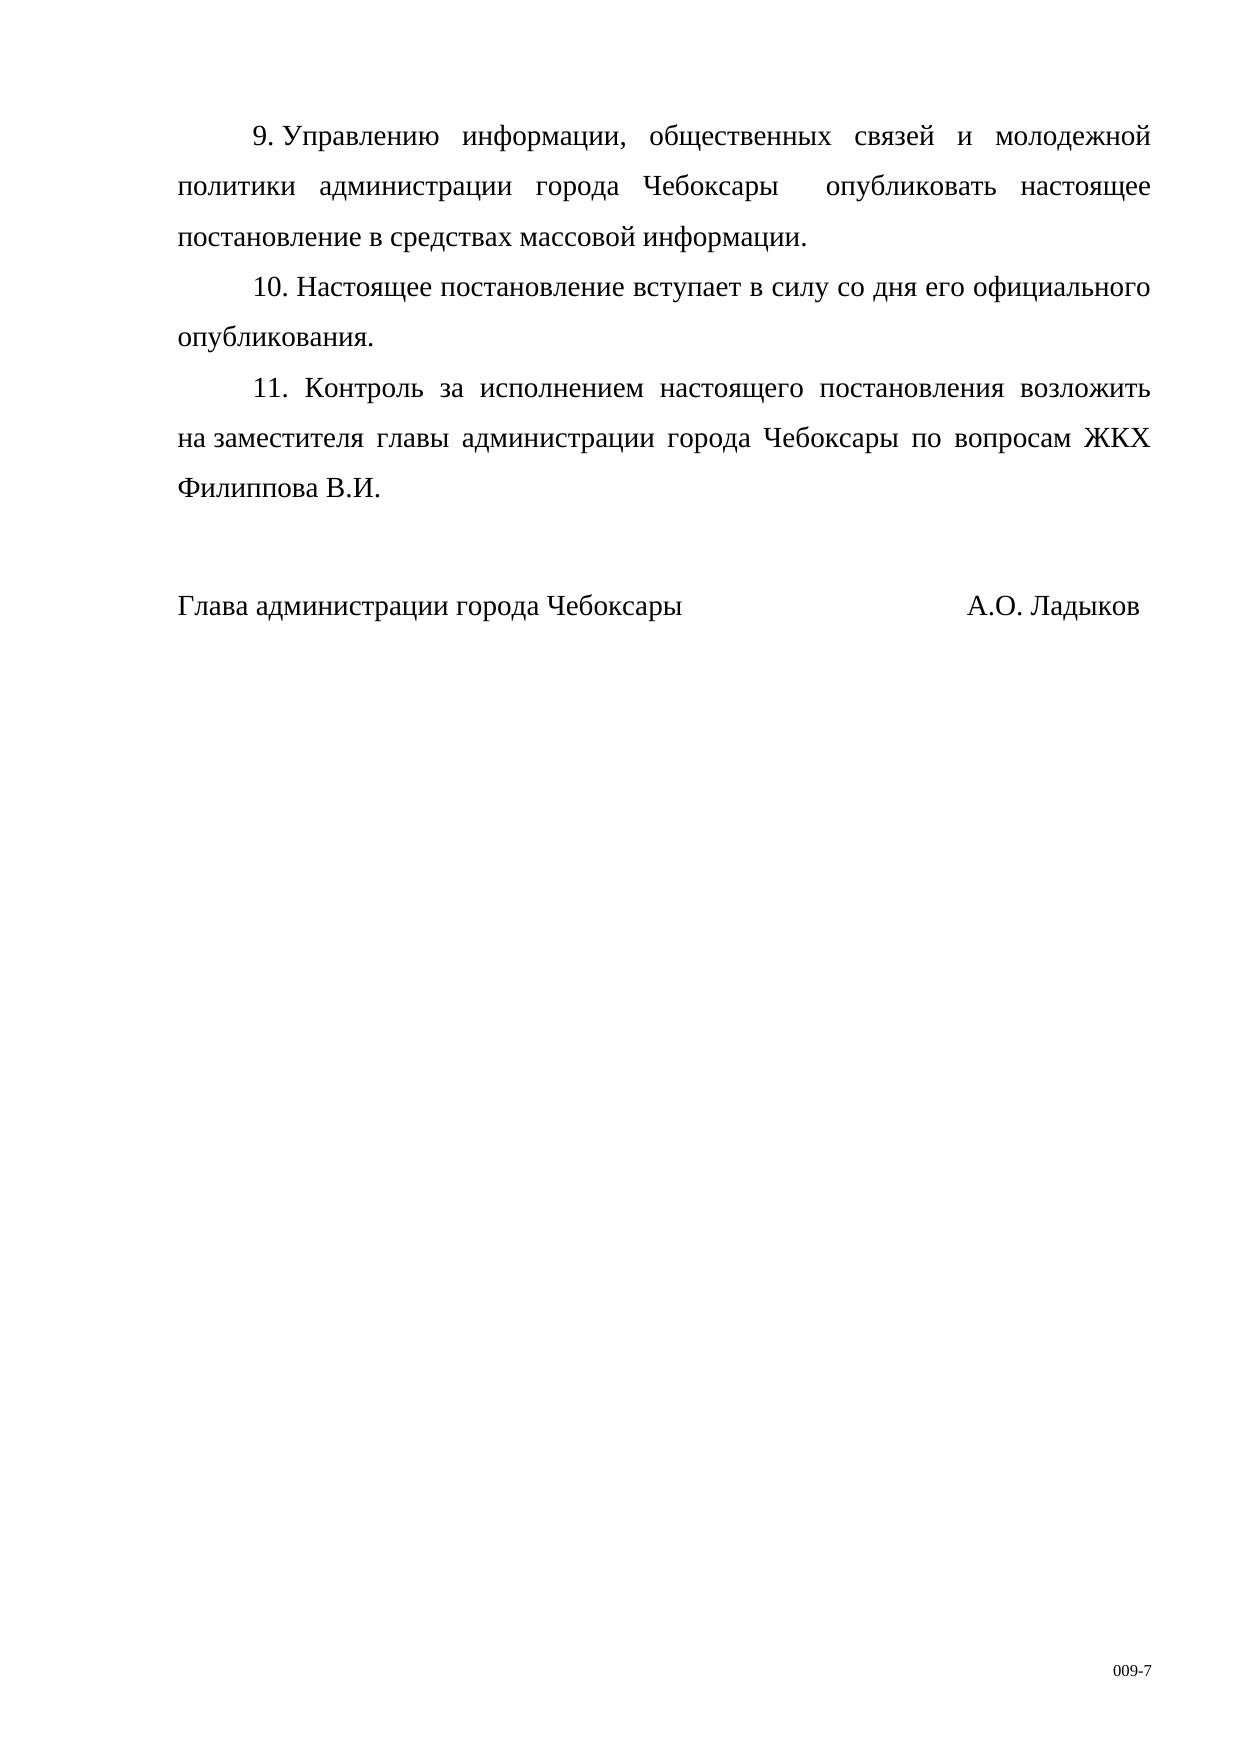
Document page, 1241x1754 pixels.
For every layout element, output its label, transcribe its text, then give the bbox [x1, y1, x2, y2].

text 9. Управлению информации, общественных связей и молодежной политики администрации города Чебоксары опубликовать настоящее постановление в средствах массовой информации. [177, 118, 1152, 252]
text 10. Настоящее постановление вступает в силу со дня его официального опубликования. [177, 269, 1152, 353]
text 11. Контроль за исполнением настоящего постановления возложить на заместителя главы администрации города Чебоксары по вопросам ЖКХ Филиппова В.И. [177, 370, 1152, 504]
text Глава администрации города Чебоксары А.О. Ладыков [177, 588, 1152, 621]
